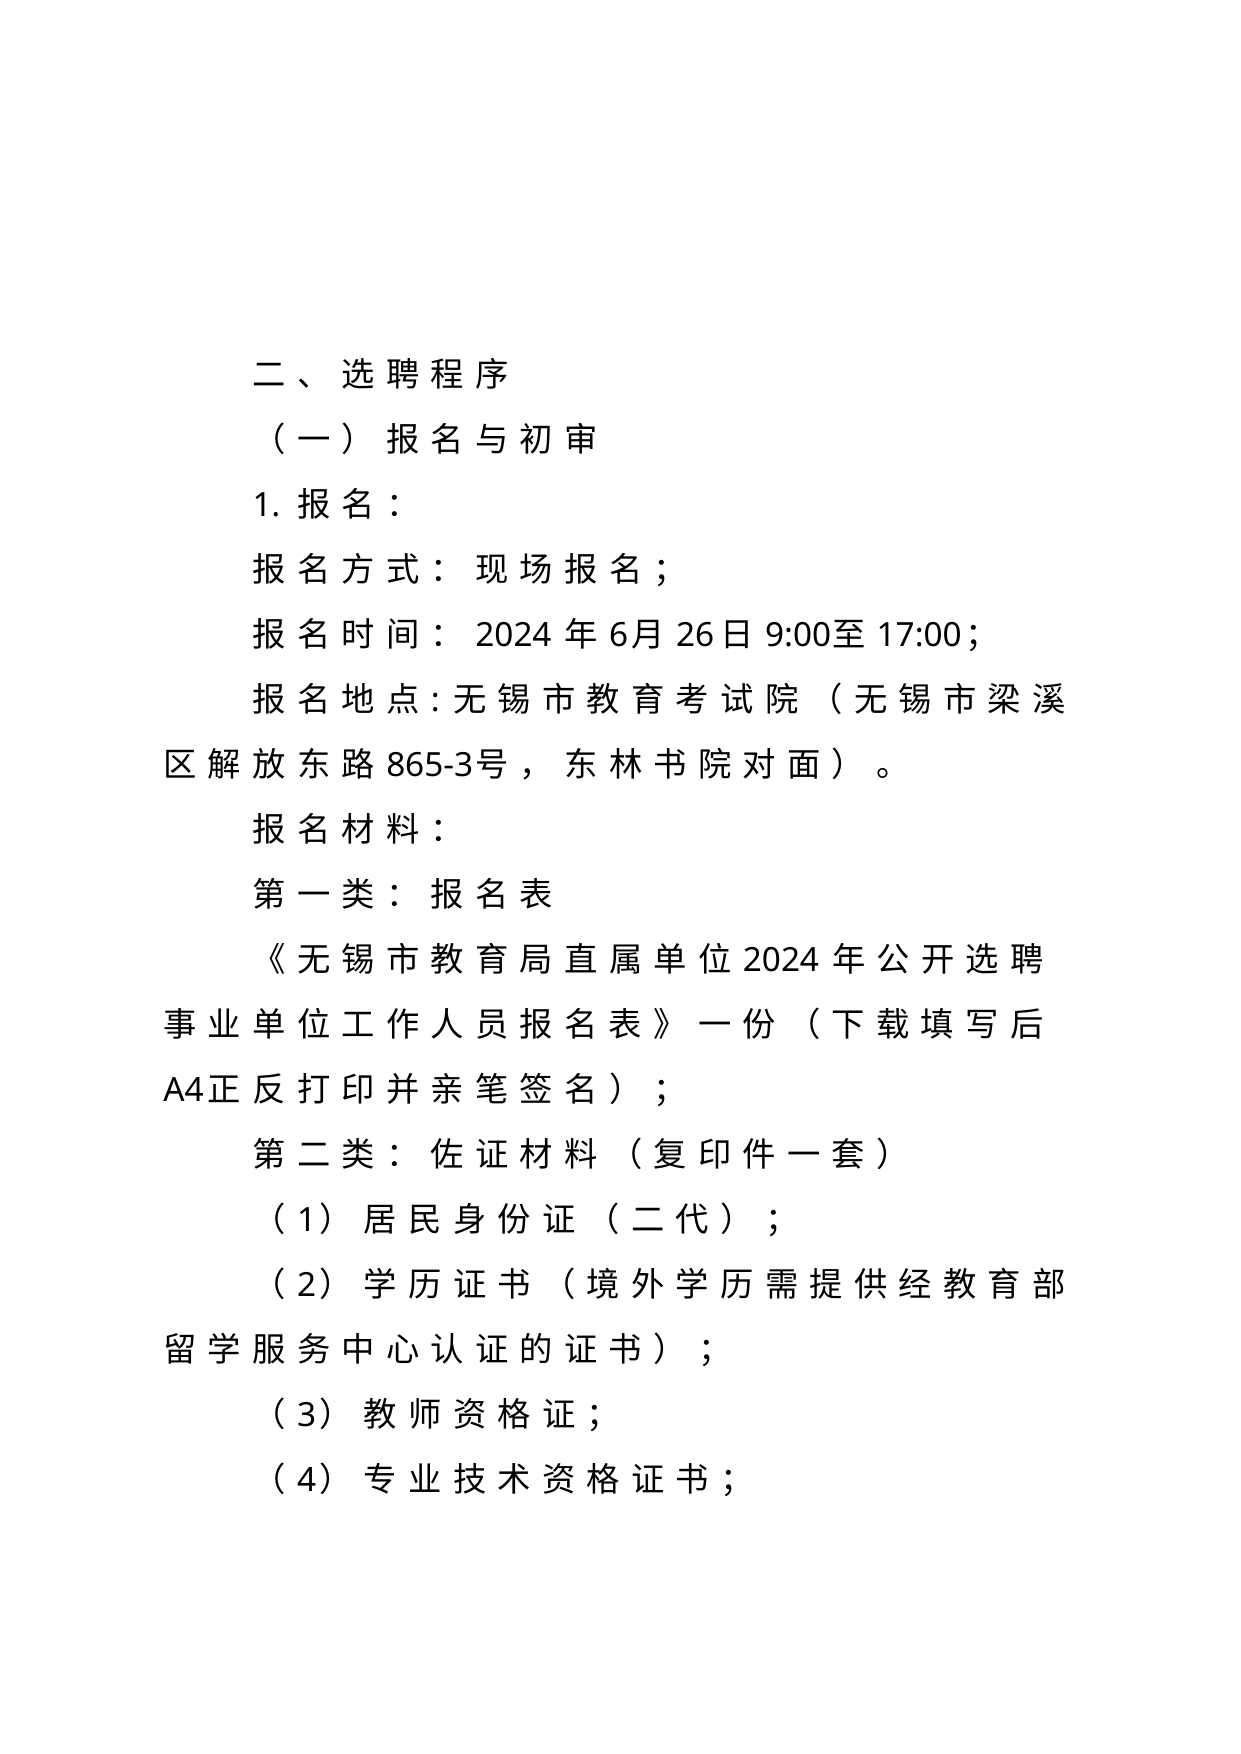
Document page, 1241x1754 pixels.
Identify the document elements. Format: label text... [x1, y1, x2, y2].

text 1.报名： [163, 469, 1077, 534]
text 第二类：佐证材料（复印件一套） [163, 1119, 1077, 1184]
text 二、选聘程序 [163, 339, 1077, 404]
text （4）专业技术资格证书； [163, 1444, 1077, 1509]
text 报名材料： [163, 794, 1077, 859]
text （2）学历证书（境外学历需提供经教育部留学服务中心认证的证书）； [163, 1249, 1077, 1379]
text 第一类：报名表 [163, 859, 1077, 924]
text （3）教师资格证； [163, 1379, 1077, 1444]
text 报名方式：现场报名； [163, 534, 1077, 599]
text （一）报名与初审 [163, 404, 1077, 469]
text （1）居民身份证（二代）； [163, 1184, 1077, 1249]
text 报名地点:无锡市教育考试院（无锡市梁溪区解放东路865-3号，东林书院对面）。 [163, 664, 1077, 794]
text 《无锡市教育局直属单位2024年公开选聘事业单位工作人员报名表》一份（下载填写后A4正反打印并亲笔签名）； [163, 924, 1077, 1119]
text 报名时间：2024年6月26日9:00至17:00； [163, 599, 1077, 664]
